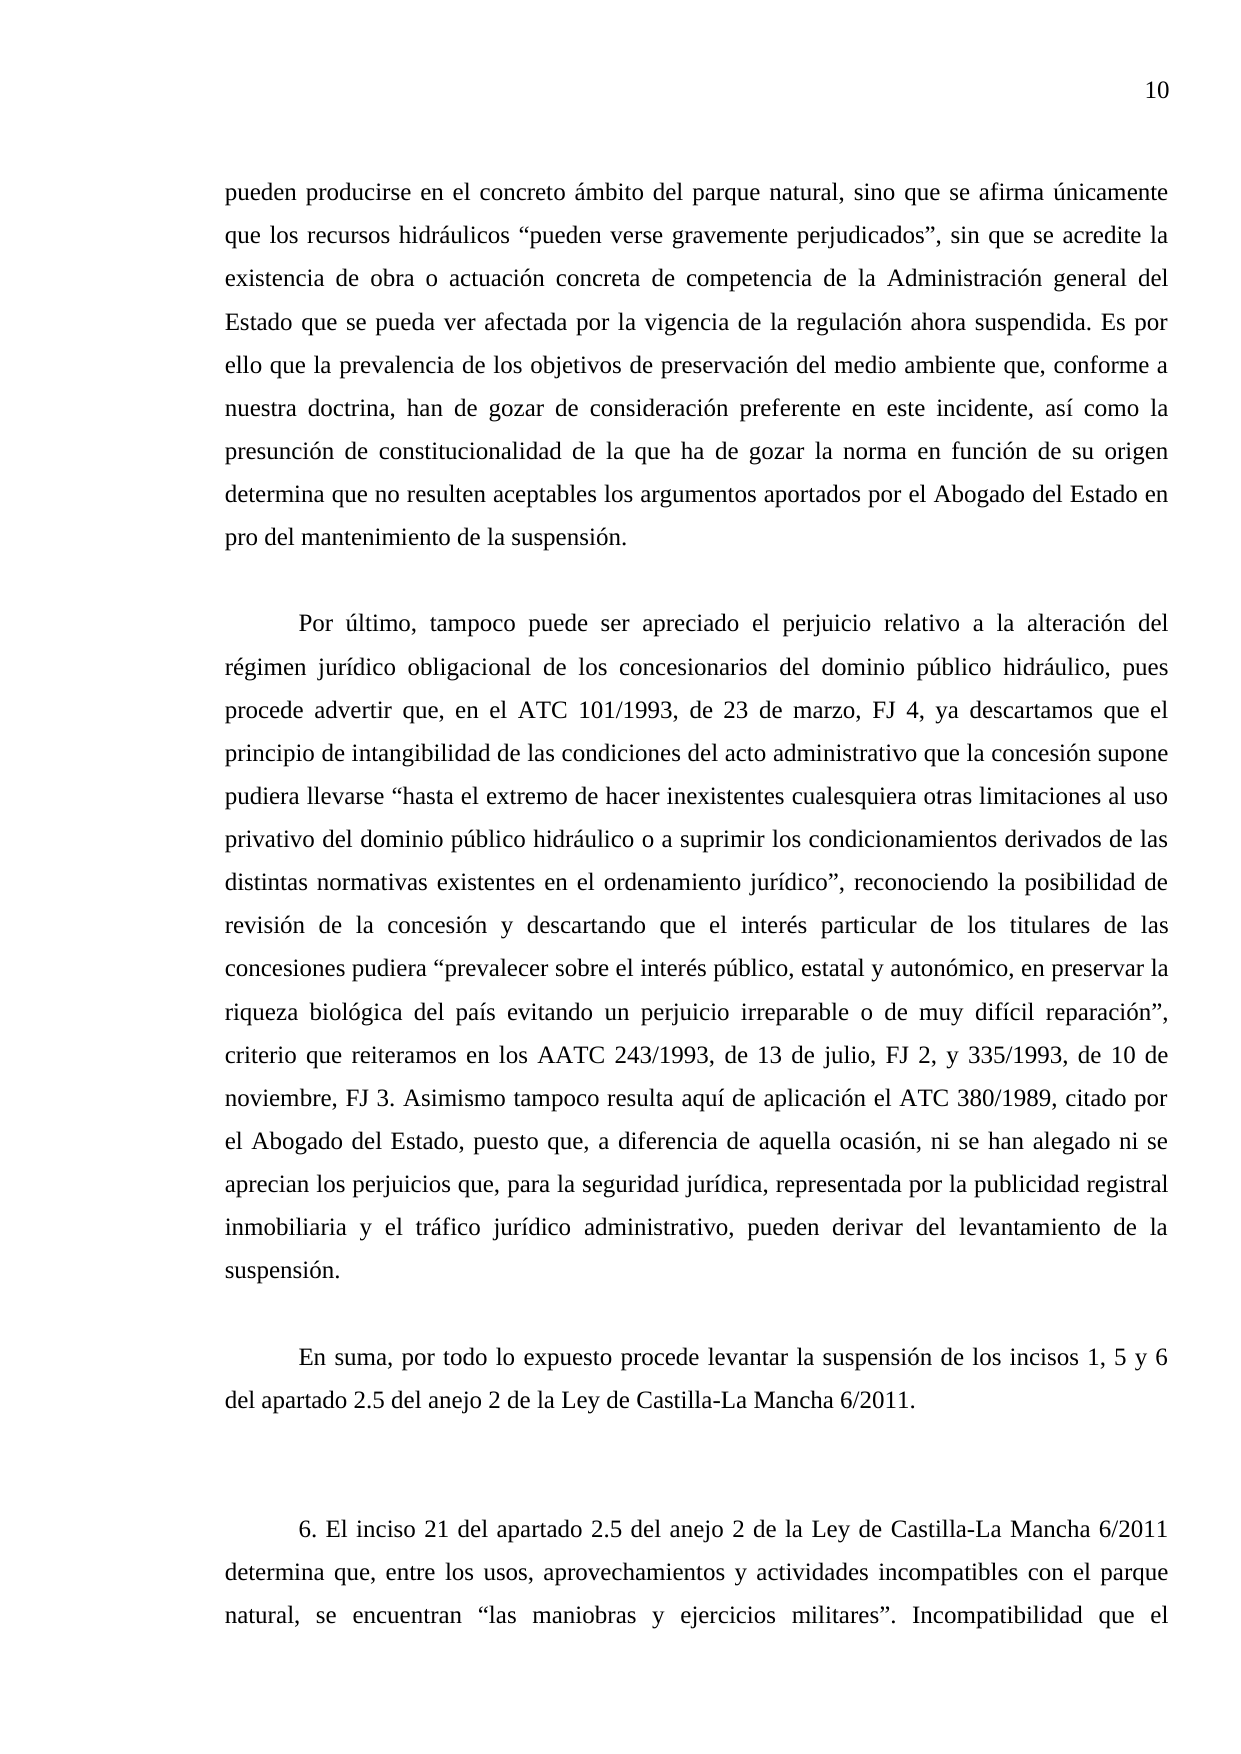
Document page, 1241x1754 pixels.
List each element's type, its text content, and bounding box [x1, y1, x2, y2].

text En suma, por todo lo expuesto procede levantar la suspensión de los incisos 1, 5 y 6 del apartado 2.5 del anejo 2 de la Ley de Castilla-La Mancha 6/2011. [224, 1342, 1169, 1413]
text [224, 177, 1169, 551]
text Por último, tampoco puede ser apreciado el perjuicio relativo a la alteración del régimen jurídico obligacional de los concesionarios del dominio público hidráulico, pues procede advertir que, en el ATC 101/1993, de 23 de marzo, FJ 4, ya descartamos que el principio de intangibilidad de las condiciones del acto administrativo que la concesión supone pudiera llevarse “hasta el extremo de hacer inexistentes cualesquiera otras limitaciones al uso privativo del dominio público hidráulico o a suprimir los condicionamientos derivados de las distintas normativas existentes en el ordenamiento jurídico”, reconociendo la posibilidad de revisión de la concesión y descartando que el interés particular de los titulares de las concesiones pudiera “prevalecer sobre el interés público, estatal y autonómico, en preservar la riqueza biológica del país evitando un perjuicio irreparable o de muy difícil reparación”, criterio que reiteramos en los AATC 243/1993, de 13 de julio, FJ 2, y 335/1993, de 10 de noviembre, FJ 3. Asimismo tampoco resulta aquí de aplicación el ATC 380/1989, citado por el Abogado del Estado, puesto que, a diferencia de aquella ocasión, ni se han alegado ni se aprecian los perjuicios que, para la seguridad jurídica, representada por la publicidad registral inmobiliaria y el tráfico jurídico administrativo, pueden derivar del levantamiento de la suspensión. [224, 608, 1169, 1284]
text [224, 1514, 1169, 1629]
